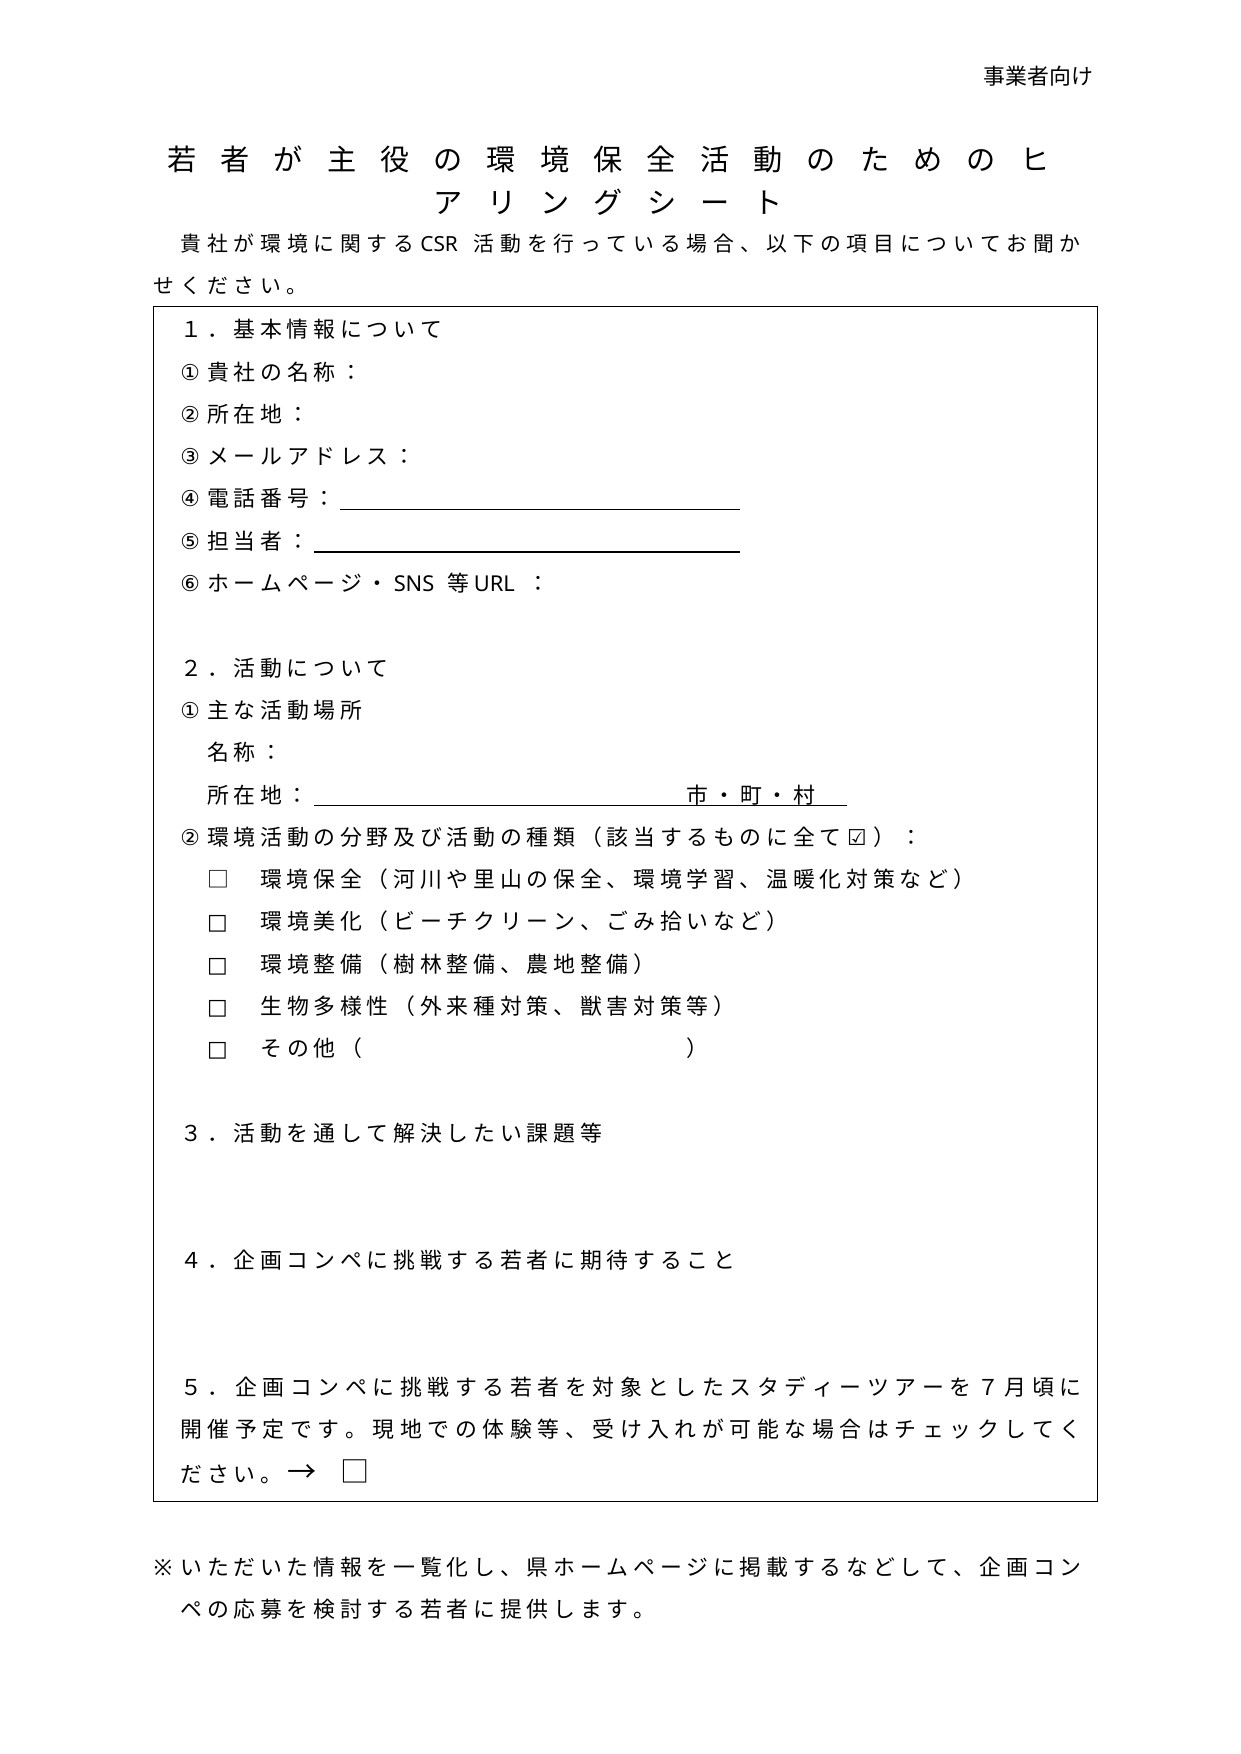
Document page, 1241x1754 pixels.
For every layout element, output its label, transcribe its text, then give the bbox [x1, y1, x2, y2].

text 貴社が環境に関するCSR活動を行っている場合、以下の項目についてお聞かせください。 [153, 221, 1087, 306]
text ※ いただいた情報を一覧化し、県ホームページに掲載するなどして、企画コンペの応募を検討する若者に提供します。 [153, 1544, 1087, 1629]
table_header １．基本情報について ①貴社の名称： ②所在地： ③メールアドレス： ④電話番号： ⑤担当者： ⑥ホームページ・SNS等URL： ２．活動について ①主な活動場所 名称： 所在地： 市・町・村 ②環境活動の分野及び活動の種類（該当するものに全て☑）： □ 環境保全（河川や里山の保全、環境学習、温暖化対策など） □ 環境美化（ビーチクリーン、ごみ拾いなど） □ 環境整備（樹林整備、農地整備） □ 生物多様性（外来種対策、獣害対策等） □ その他（ ） ３．活動を通して解決したい課題等 ４．企画コンペに挑戦する若者に期待すること ５．企画コンペに挑戦する若者を対象としたスタディーツアーを７月頃に開催予定です。現地での体験等、受け入れが可能な場合はチェックしてください。→□ [154, 307, 1097, 1501]
text 若者が主役の環境保全活動のためのヒアリングシート [153, 137, 1087, 221]
